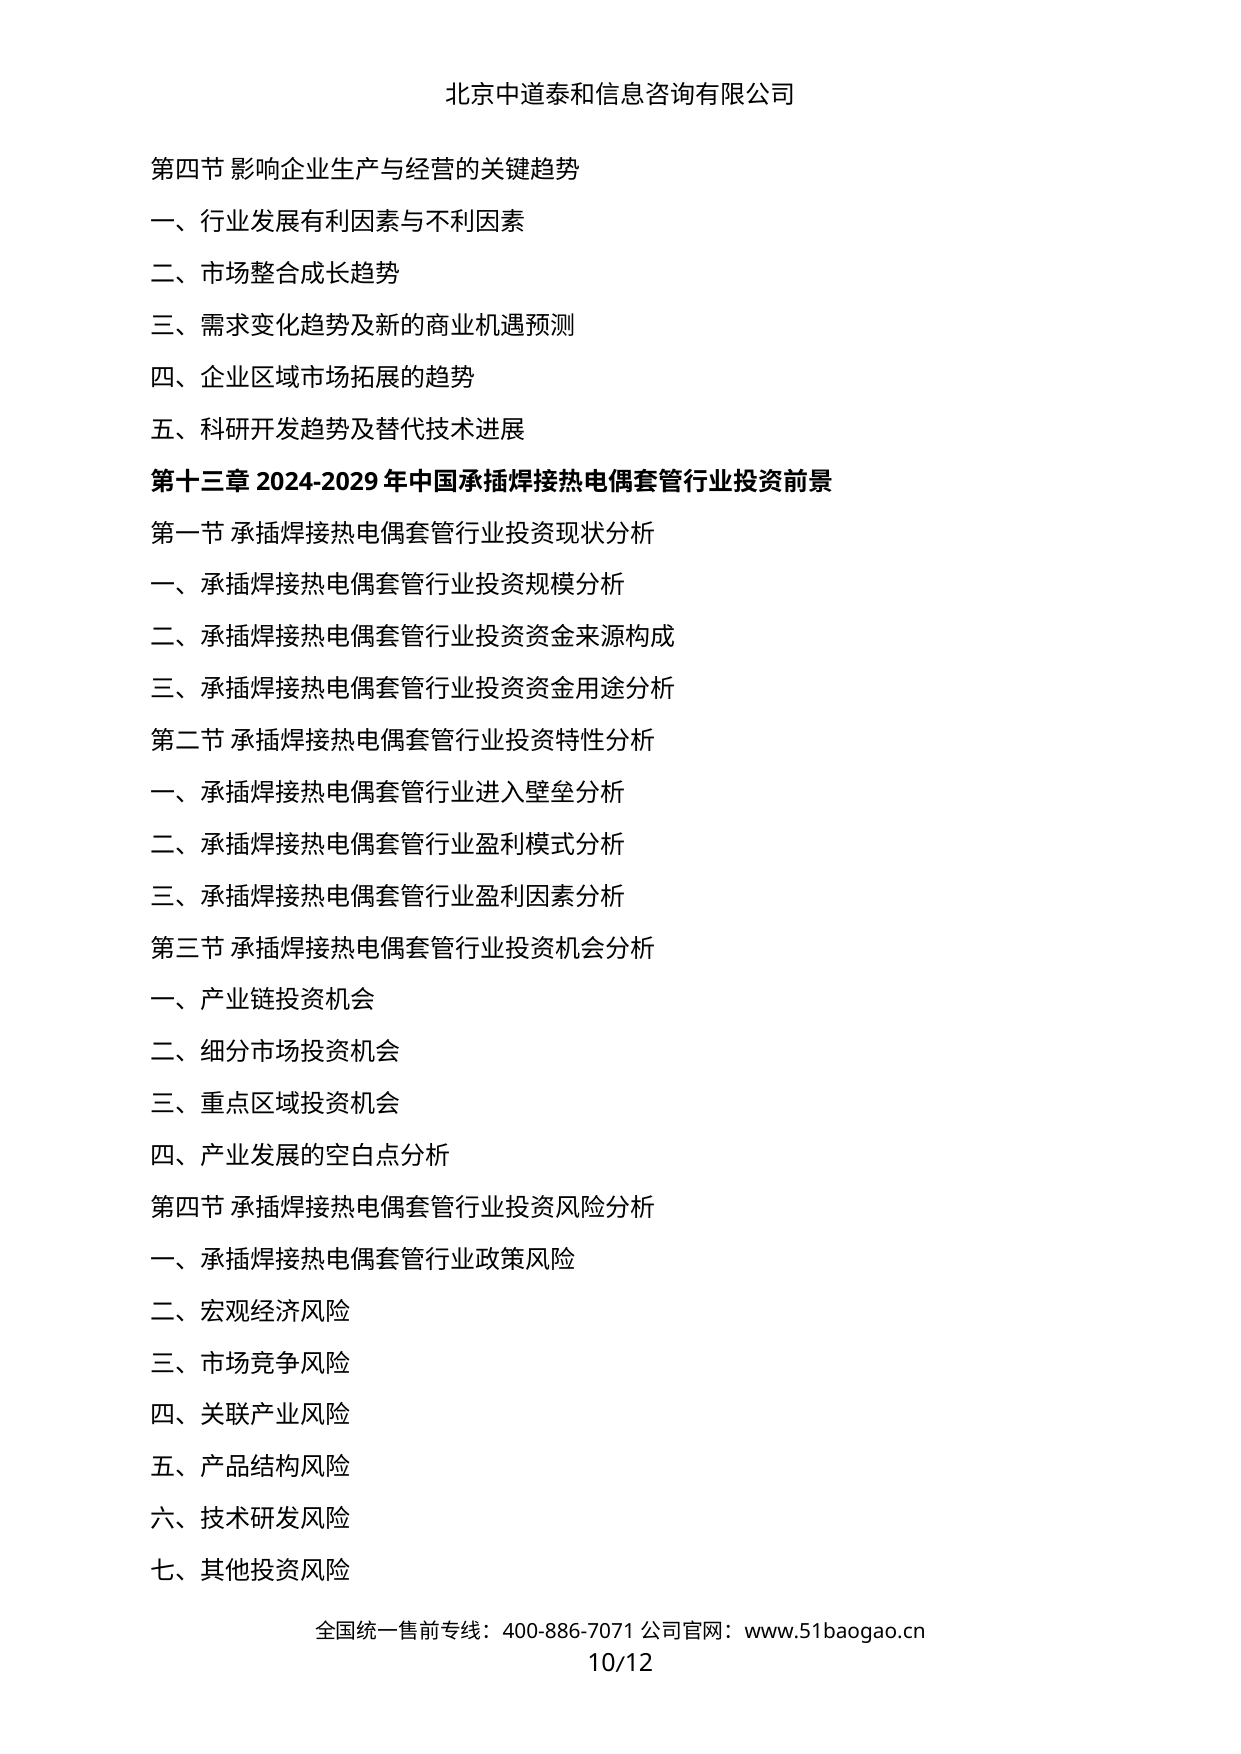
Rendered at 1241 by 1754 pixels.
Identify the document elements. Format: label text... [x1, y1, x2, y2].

text 一、承插焊接热电偶套管行业政策风险 [150, 1239, 1090, 1276]
text 三、需求变化趋势及新的商业机遇预测 [150, 306, 1090, 342]
text 三、重点区域投资机会 [150, 1084, 1090, 1120]
text 三、承插焊接热电偶套管行业投资资金用途分析 [150, 669, 1090, 705]
text 二、承插焊接热电偶套管行业投资资金来源构成 [150, 617, 1090, 653]
text 二、宏观经济风险 [150, 1291, 1090, 1327]
text 第四节 承插焊接热电偶套管行业投资风险分析 [150, 1187, 1090, 1224]
text 一、承插焊接热电偶套管行业进入壁垒分析 [150, 772, 1090, 809]
text 第三节 承插焊接热电偶套管行业投资机会分析 [150, 928, 1090, 964]
text 五、产品结构风险 [150, 1447, 1090, 1483]
text 四、关联产业风险 [150, 1395, 1090, 1431]
text 四、企业区域市场拓展的趋势 [150, 357, 1090, 394]
text 五、科研开发趋势及替代技术进展 [150, 409, 1090, 446]
text 第四节 影响企业生产与经营的关键趋势 [150, 150, 1090, 186]
text 第二节 承插焊接热电偶套管行业投资特性分析 [150, 721, 1090, 757]
text 二、细分市场投资机会 [150, 1032, 1090, 1068]
text 二、市场整合成长趋势 [150, 254, 1090, 290]
text 三、市场竞争风险 [150, 1343, 1090, 1379]
text 一、承插焊接热电偶套管行业投资规模分析 [150, 565, 1090, 601]
text 一、产业链投资机会 [150, 980, 1090, 1016]
text 第十三章 2024-2029年中国承插焊接热电偶套管行业投资前景 [150, 461, 1090, 497]
text 七、其他投资风险 [150, 1551, 1090, 1587]
text 二、承插焊接热电偶套管行业盈利模式分析 [150, 824, 1090, 861]
text 第一节 承插焊接热电偶套管行业投资现状分析 [150, 513, 1090, 549]
text 三、承插焊接热电偶套管行业盈利因素分析 [150, 876, 1090, 912]
text 四、产业发展的空白点分析 [150, 1136, 1090, 1172]
text 一、行业发展有利因素与不利因素 [150, 202, 1090, 238]
text 六、技术研发风险 [150, 1499, 1090, 1535]
